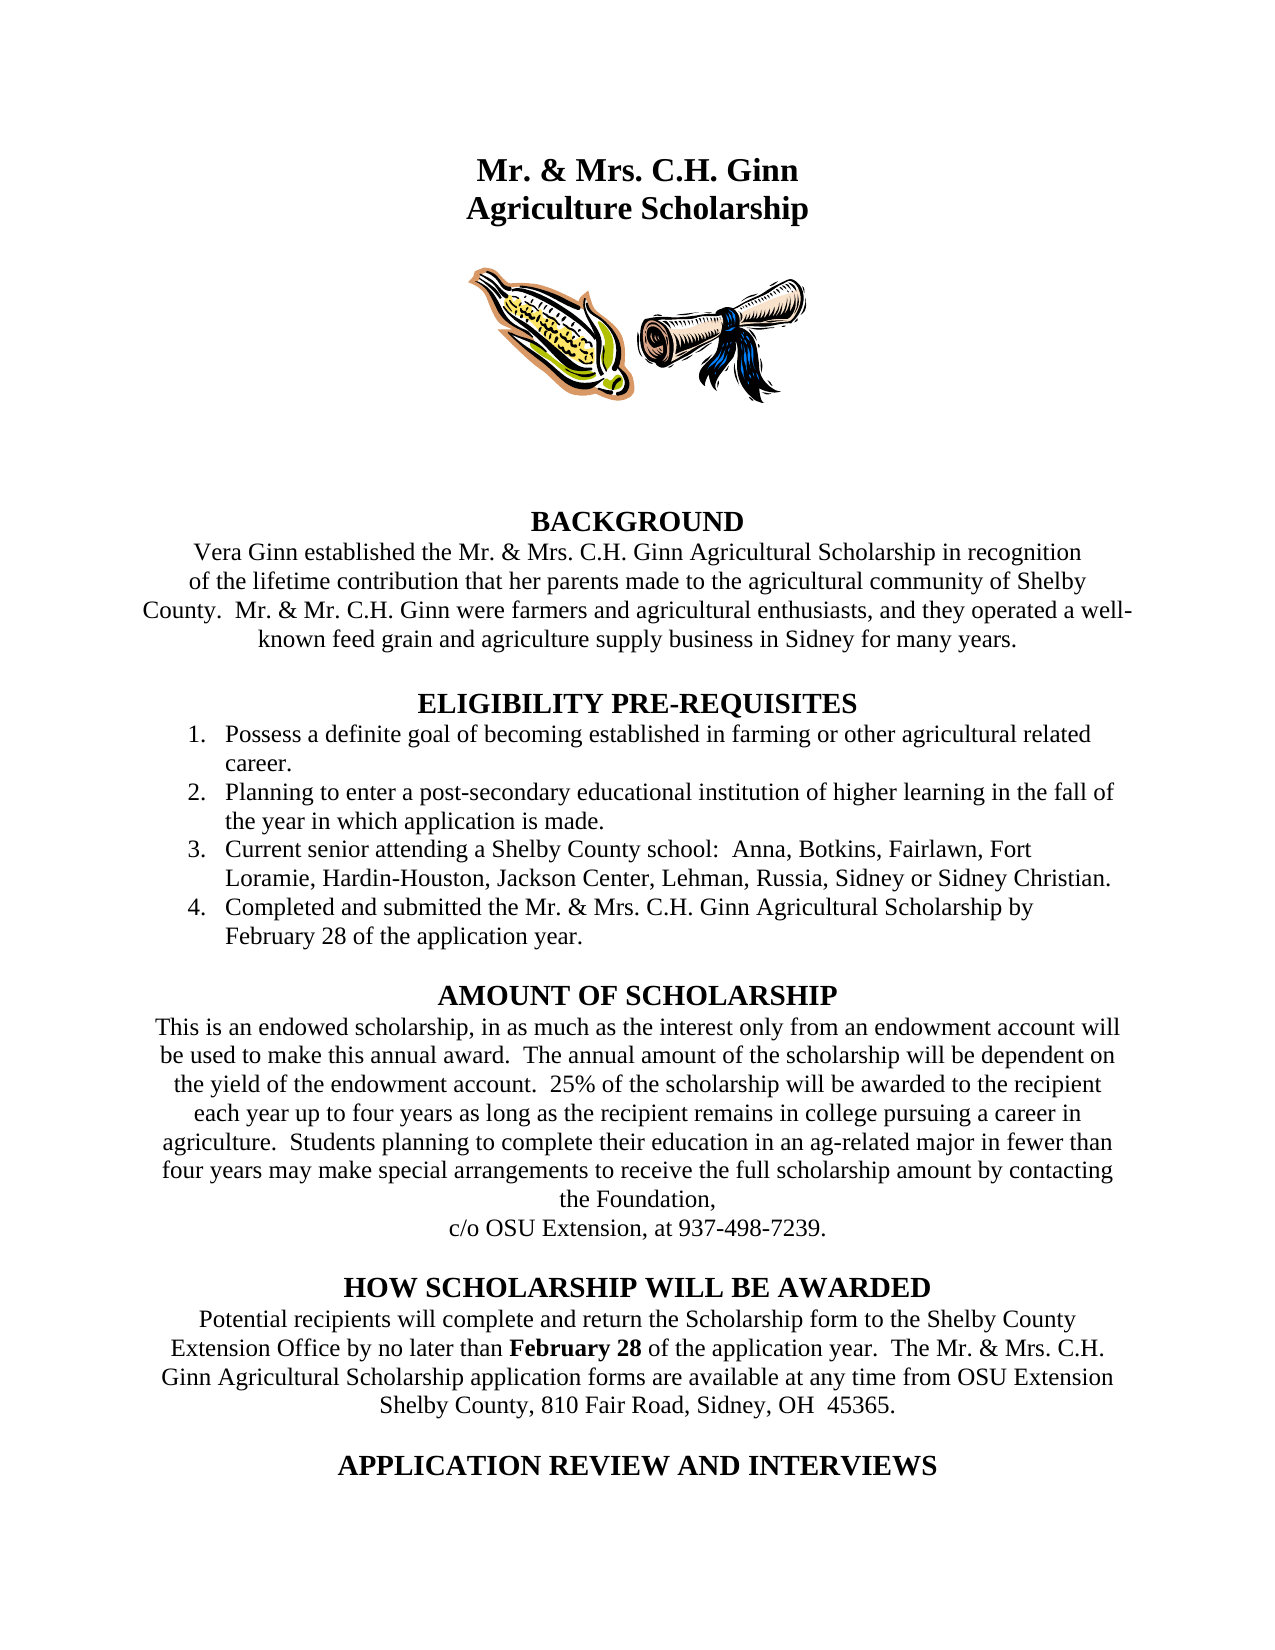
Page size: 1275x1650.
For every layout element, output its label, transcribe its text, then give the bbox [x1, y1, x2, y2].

text This is an endowed scholarship, in as much as the interest only from an endowment account will be used to make this annual award. The annual amount of the scholarship will be dependent on the yield of the endowment account. 25% of the scholarship will be awarded to the recipient each year up to four years as long as the recipient remains in college pursuing a career in agriculture. Students planning to complete their education in an ag-related major in fewer than four years may make special arrangements to receive the full scholarship amount by contacting the Foundation, [150, 1012, 1125, 1213]
text Vera Ginn established the Mr. & Mrs. C.H. Ginn Agricultural Scholarship in recognition [150, 537, 1125, 566]
text Potential recipients will complete and return the Scholarship form to the Shelby County Extension Office by no later than February 28 of the application year. The Mr. & Mrs. C.H. Ginn Agricultural Scholarship application forms are available at any time from OSU Extension Shelby County, 810 Fair Road, Sidney, OH 45365. [150, 1304, 1125, 1419]
text Mr. & Mrs. C.H. Ginn [150, 150, 1125, 188]
list Completed and submitted the Mr. & Mrs. C.H. Ginn Agricultural Scholarship by February 28 of the application year. [187, 892, 1125, 949]
list Planning to enter a post-secondary educational institution of higher learning in the fall of the year in which application is made. [187, 777, 1125, 834]
text c/o OSU Extension, at 937-498-7239. [150, 1213, 1125, 1242]
text ELIGIBILITY PRE-REQUISITES [150, 686, 1125, 719]
text APPLICATION REVIEW AND INTERVIEWS [150, 1448, 1125, 1481]
text HOW SCHOLARSHIP WILL BE AWARDED [150, 1271, 1125, 1304]
list Possess a definite goal of becoming established in farming or other agricultural related career. [187, 719, 1125, 777]
text County. Mr. & Mr. C.H. Ginn were farmers and agricultural enthusiasts, and they operated a well-known feed grain and agriculture supply business in Sidney for many years. [120, 595, 1155, 652]
text Agriculture Scholarship [150, 188, 1125, 227]
text of the lifetime contribution that her parents made to the agricultural community of Shelby [150, 566, 1125, 595]
text BACKGROUND [150, 504, 1125, 537]
text AMOUNT OF SCHOLARSHIP [150, 978, 1125, 1012]
list Current senior attending a Shelby County school: Anna, Botkins, Fairlawn, Fort Loramie, Hardin-Houston, Jackson Center, Lehman, Russia, Sidney or Sidney Christian. [187, 834, 1125, 892]
